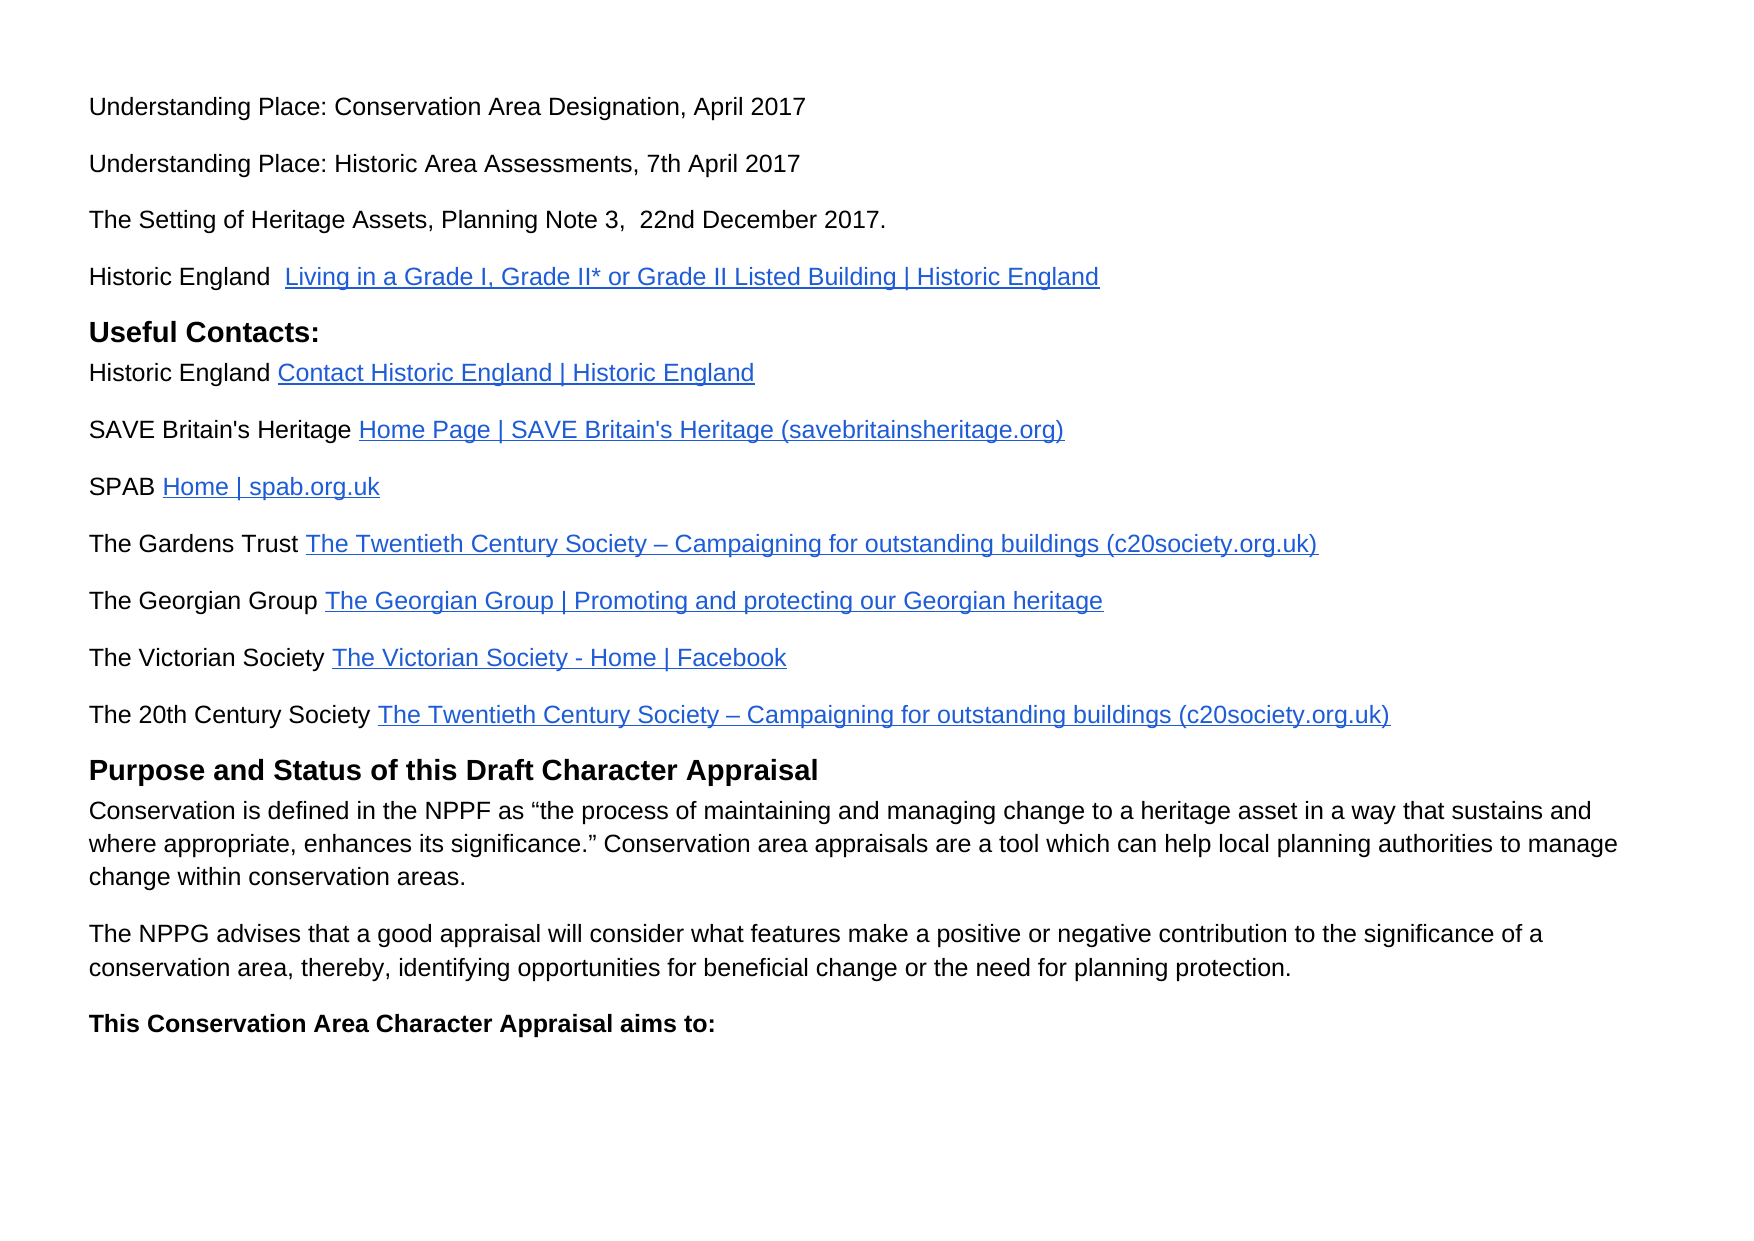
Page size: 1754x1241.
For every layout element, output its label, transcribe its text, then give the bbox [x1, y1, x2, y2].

text Understanding Place: Conservation Area Designation, April 2017 [88, 88, 1665, 122]
text The NPPG advises that a good appraisal will consider what features make a positive or negative contribution to the significance of a conservation area, thereby, identifying opportunities for beneficial change or the need for planning protection. [88, 916, 1665, 983]
text Understanding Place: Historic Area Assessments, 7th April 2017 [88, 145, 1665, 179]
text Historic England Contact Historic England | Historic England [88, 355, 1665, 388]
list Purpose and Status of this Draft Character Appraisal [88, 753, 1665, 787]
text The Georgian Group The Georgian Group | Promoting and protecting our Georgian heritage [88, 583, 1665, 616]
text The Gardens Trust The Twentieth Century Society – Campaigning for outstanding buildings (c20society.org.uk) [88, 526, 1665, 559]
text SAVE Britain's Heritage Home Page | SAVE Britain's Heritage (savebritainsheritage.org) [88, 412, 1665, 445]
text The 20th Century Society The Twentieth Century Society – Campaigning for outstanding buildings (c20society.org.uk) [88, 696, 1665, 730]
text Conservation is defined in the NPPF as “the process of maintaining and managing change to a heritage asset in a way that sustains and where appropriate, enhances its significance.” Conservation area appraisals are a tool which can help local planning authorities to manage change within conservation areas. [88, 792, 1665, 892]
text Historic England Living in a Grade I, Grade II* or Grade II Listed Building | Historic England [88, 259, 1665, 292]
list Useful Contacts: [88, 316, 1665, 349]
text The Setting of Heritage Assets, Planning Note 3, 22nd December 2017. [88, 202, 1665, 236]
text The Victorian Society The Victorian Society - Home | Facebook [88, 639, 1665, 673]
text SPAB Home | spab.org.uk [88, 469, 1665, 502]
text This Conservation Area Character Appraisal aims to: [88, 1006, 1665, 1039]
